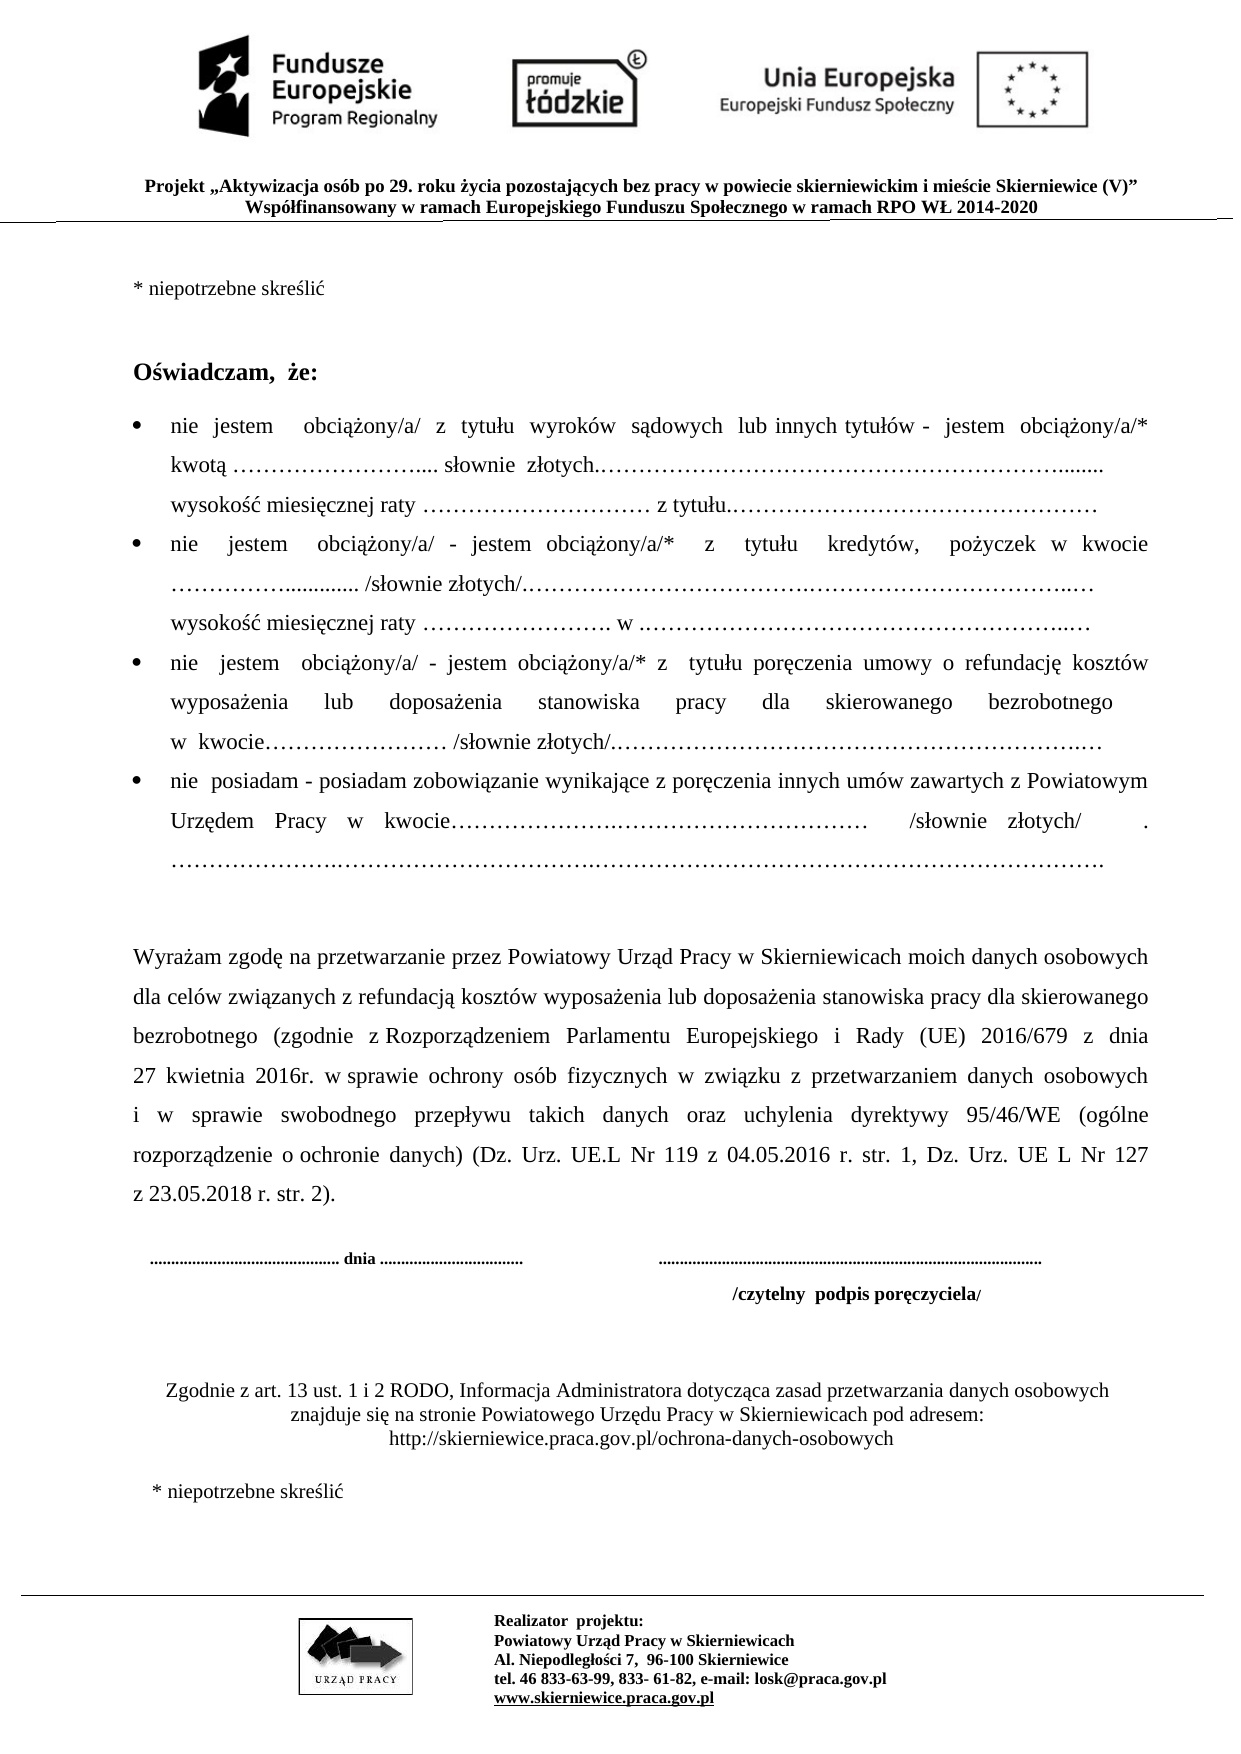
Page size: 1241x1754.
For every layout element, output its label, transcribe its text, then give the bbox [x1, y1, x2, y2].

text wysokość miesięcznej raty ………………………… z tytułu.………………………………………… [170, 491, 1150, 517]
text /czytelny podpis poręczyciela/ [723, 1282, 1150, 1320]
picture [298, 1618, 413, 1695]
text Wyrażam zgodę na przetwarzanie przez Powiatowy Urząd Pracy w Skierniewicach moich danych osobowych dla celów związanych z refundacją kosztów wyposażenia lub doposażenia stanowiska pracy dla skierowanego bezrobotnego (zgodnie z Rozporządzeniem Parlamentu Europejskiego i Rady (UE) 2016/679 z dnia 27 kwietnia 2016r. w sprawie ochrony osób fizycznych w związku z przetwarzaniem danych osobowych i w sprawie swobodnego przepływu takich danych oraz uchylenia dyrektywy 95/46/WE (ogólne rozporządzenie o ochronie danych) (Dz. Urz. UE.L Nr 119 z 04.05.2016 r. str. 1, Dz. Urz. UE L Nr 127 z 23.05.2018 r. str. 2). [133, 943, 1150, 1207]
picture [180, 0, 1103, 175]
text Oświadczam, że: [133, 357, 1150, 386]
text ............................................. dnia .................................. ........................................................................................... [133, 1248, 1150, 1282]
text * niepotrzebne skreślić [133, 275, 1150, 299]
list nie jestem obciążony/a/ z tytułu wyroków sądowych lub innych tytułów - jestem obciążony/a/* kwotą …………………….... słownie złotych.……………………………………………………........ [133, 412, 1150, 478]
text http://skierniewice.praca.gov.pl/ochrona-danych-osobowych [133, 1426, 1150, 1450]
text * niepotrzebne skreślić [133, 1479, 1150, 1503]
text wysokość miesięcznej raty ……………………. w .………………………………………………..… [170, 609, 1150, 636]
list nie posiadam - posiadam zobowiązanie wynikające z poręczenia innych umów zawartych z Powiatowym Urzędem Pracy w kwocie………………….…………………………… /słownie złotych/ .………………….…………………………….…………………………………………………………. [133, 767, 1150, 873]
list nie jestem obciążony/a/ - jestem obciążony/a/* z tytułu kredytów, pożyczek w kwocie ……………............. /słownie złotych/.……………………………….……………………………..… [133, 531, 1150, 596]
text Zgodnie z art. 13 ust. 1 i 2 RODO, Informacja Administratora dotycząca zasad przetwarzania danych osobowych [125, 1378, 1150, 1402]
text znajduje się na stronie Powiatowego Urzędu Pracy w Skierniewicach pod adresem: [125, 1402, 1150, 1426]
list nie jestem obciążony/a/ - jestem obciążony/a/* z tytułu poręczenia umowy o refundację kosztów wyposażenia lub doposażenia stanowiska pracy dla skierowanego bezrobotnego w kwocie…………………… /słownie złotych/.…………………………………………………….… [133, 649, 1150, 754]
